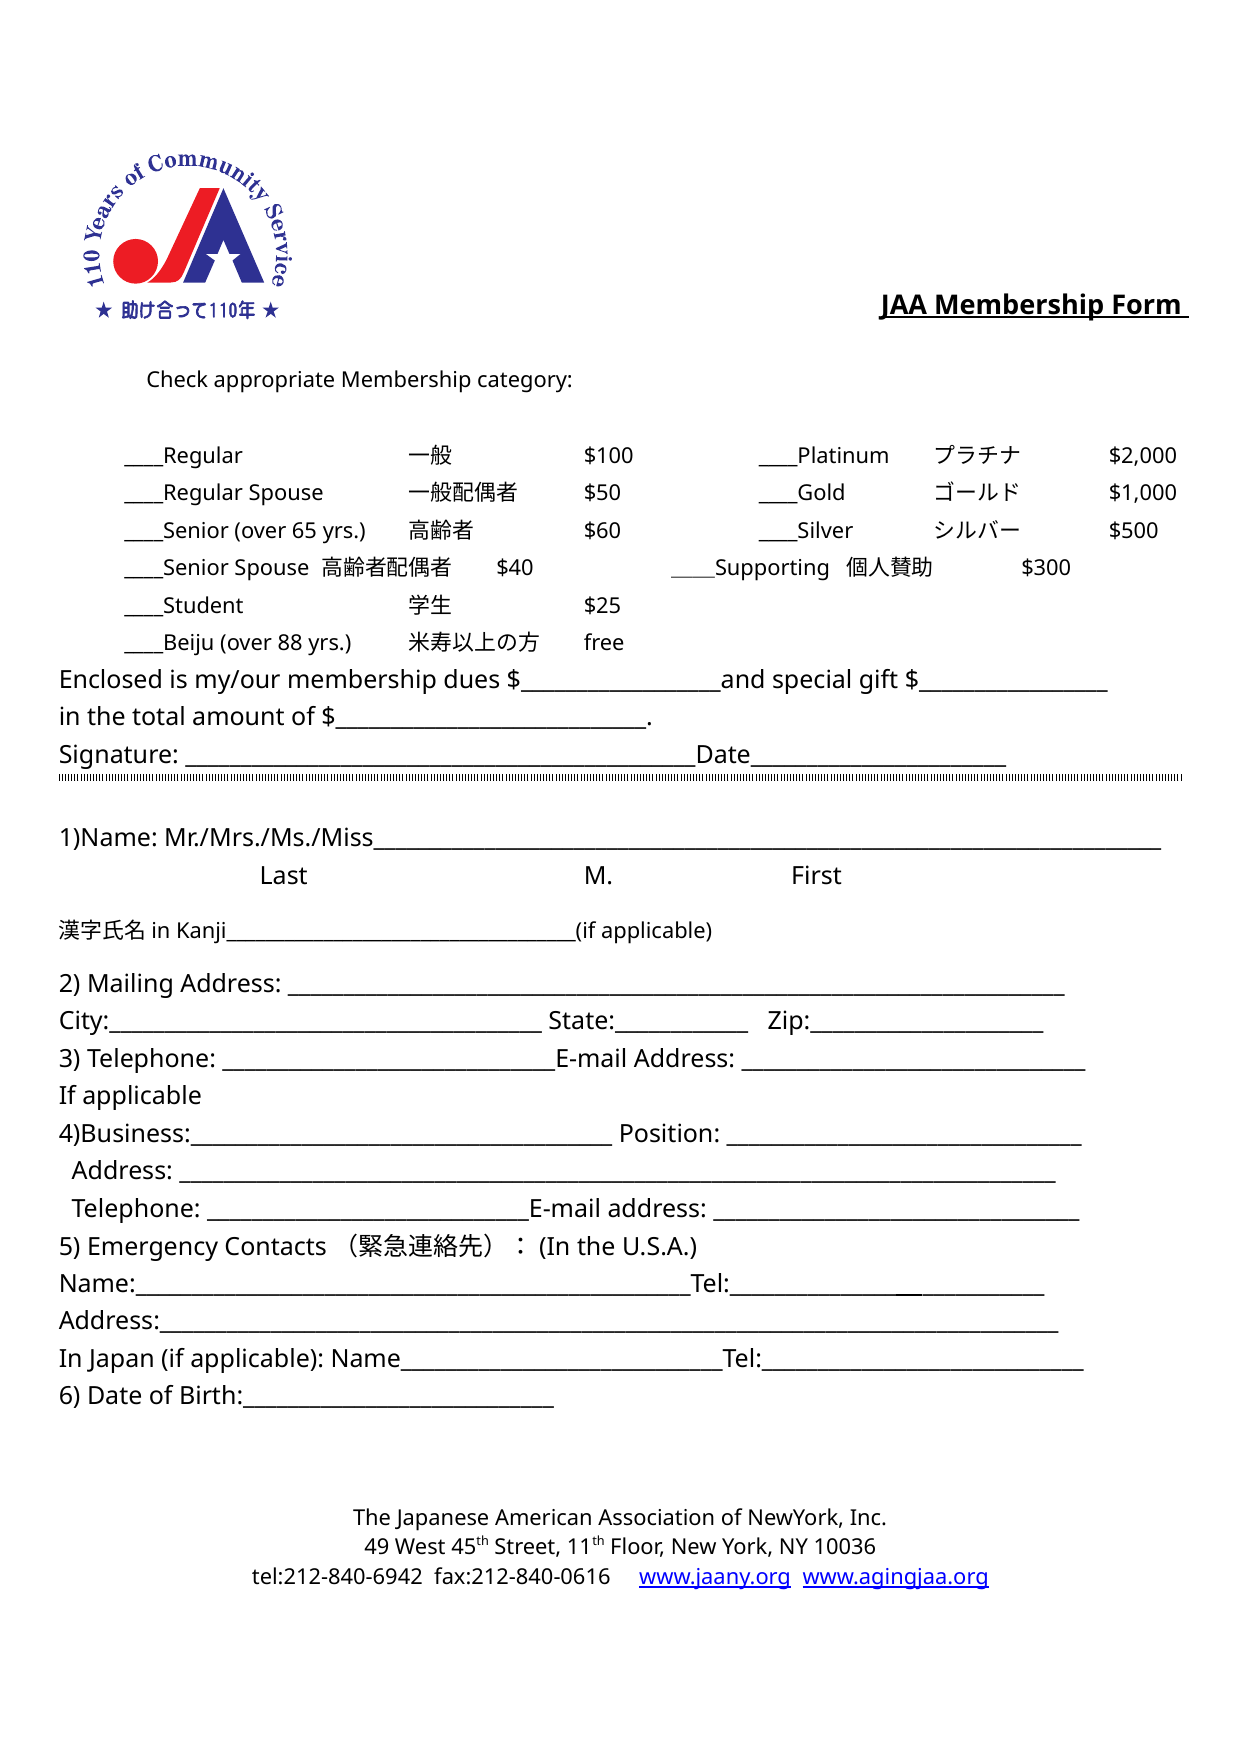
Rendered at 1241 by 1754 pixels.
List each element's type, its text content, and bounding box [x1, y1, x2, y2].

text 2) Mailing Address: ______________________________________________________________________ [58, 963, 1182, 1001]
text City:_______________________________________ State:____________ Zip:_____________________ [58, 1001, 1182, 1038]
text ____Beiju (over 88 yrs.) 米寿以上の方 free [58, 622, 1182, 660]
text Check appropriate Membership category: [58, 360, 1182, 397]
text ____Regular 一般 $100 ____Platinum プラチナ $2,000 [58, 435, 1182, 472]
text Last M. First [58, 856, 1182, 893]
text Address:_________________________________________________________________________________ [58, 1301, 1182, 1338]
text Name:__________________________________________________Tel:_______________ ___________ [58, 1263, 1182, 1301]
text in the total amount of $____________________________. [58, 697, 1182, 735]
text 4)Business:______________________________________ Position: ________________________________ [58, 1113, 1182, 1151]
text ____Regular Spouse 一般配偶者 $50 ____Gold ゴールド $1,000 [58, 472, 1182, 510]
text 漢字氏名 in Kanji____________________________________(if applicable) [58, 910, 1182, 948]
text 1)Name: Mr./Mrs./Ms./Miss_______________________________________________________________________ [58, 818, 1182, 856]
text 3) Telephone: ______________________________E-mail Address: _______________________________ [58, 1038, 1182, 1076]
text ____Student 学生 $25 [58, 585, 1182, 622]
text ____Senior Spouse 高齢者配偶者 $40 ＿＿Supporting 個人賛助 $300 [58, 547, 1182, 585]
text ____Senior (over 65 yrs.) 高齢者 $60 ____Silver シルバー $500 [58, 510, 1182, 547]
text Signature: ______________________________________________Date_______________________ [58, 735, 1182, 781]
text In Japan (if applicable): Name_____________________________Tel:_____________________________ [58, 1338, 1182, 1376]
text Enclosed is my/our membership dues $__________________and special gift $_________________ [58, 660, 1182, 697]
text Telephone: _____________________________E-mail address: _________________________________ [58, 1188, 1182, 1226]
text JAA Membership Form [58, 285, 1182, 322]
text If applicable [58, 1076, 1182, 1113]
text 6) Date of Birth:____________________________ [58, 1376, 1182, 1413]
text Address: _______________________________________________________________________________ [58, 1151, 1182, 1188]
text 5) Emergency Contacts （緊急連絡先）： (In the U.S.A.) [58, 1226, 1182, 1263]
